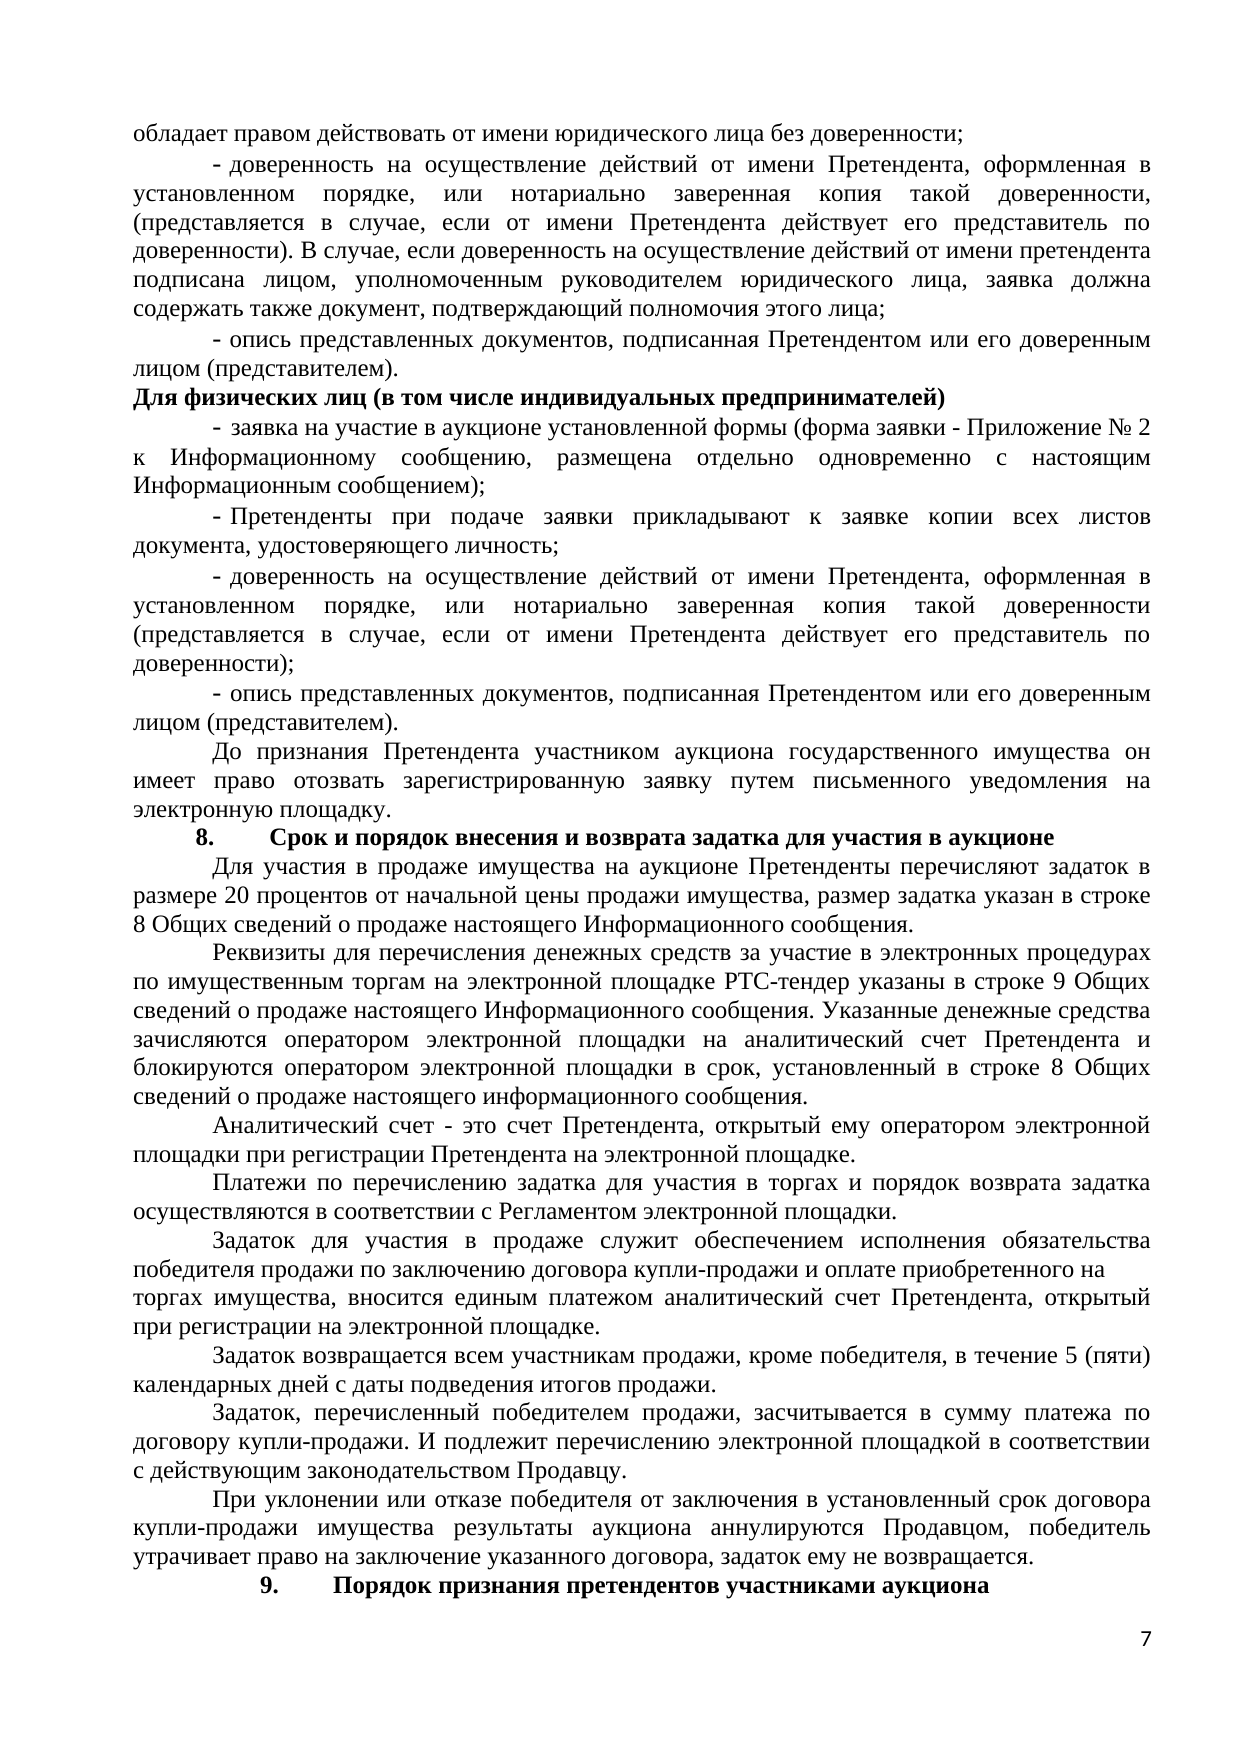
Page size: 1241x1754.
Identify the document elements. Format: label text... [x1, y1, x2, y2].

list доверенность на осуществление действий от имени Претендента, оформленная в установленном порядке, или нотариально заверенная копия такой доверенности, (представляется в случае, если от имени Претендента действует его представитель по доверенности). В случае, если доверенность на осуществление действий от имени претендента подписана лицом, уполномоченным руководителем юридического лица, заявка должна содержать также документ, подтверждающий полномочия этого лица; [133, 147, 1152, 322]
text Платежи по перечислению задатка для участия в торгах и порядок возврата задатка осуществляются в соответствии с Регламентом электронной площадки. [133, 1167, 1152, 1225]
list опись представленных документов, подписанная Претендентом или его доверенным лицом (представителем). [133, 676, 1152, 736]
text Для физических лиц (в том числе индивидуальных предпринимателей) [133, 382, 1152, 410]
text Задаток возвращается всем участникам продажи, кроме победителя, в течение 5 (пяти) календарных дней с даты подведения итогов продажи. [133, 1340, 1152, 1397]
text Реквизиты для перечисления денежных средств за участие в электронных процедурах по имущественным торгам на электронной площадке РТС-тендер указаны в строке 9 Общих сведений о продаже настоящего Информационного сообщения. Указанные денежные средства зачисляются оператором электронной площадки на аналитический счет Претендента и блокируются оператором электронной площадки в срок, установленный в строке 8 Общих сведений о продаже настоящего информационного сообщения. [133, 937, 1152, 1110]
list Порядок признания претендентов участниками аукциона [260, 1570, 1152, 1599]
text До признания Претендента участником аукциона государственного имущества он имеет право отозвать зарегистрированную заявку путем письменного уведомления на электронную площадку. [133, 736, 1152, 822]
text торгах имущества, вносится единым платежом аналитический счет Претендента, открытый при регистрации на электронной площадке. [133, 1282, 1152, 1340]
list опись представленных документов, подписанная Претендентом или его доверенным лицом (представителем). [133, 322, 1152, 382]
list доверенность на осуществление действий от имени Претендента, оформленная в установленном порядке, или нотариально заверенная копия такой доверенности (представляется в случае, если от имени Претендента действует его представитель по доверенности); [133, 559, 1152, 676]
text При уклонении или отказе победителя от заключения в установленный срок договора купли-продажи имущества результаты аукциона аннулируются Продавцом, победитель утрачивает право на заключение указанного договора, задаток ему не возвращается. [133, 1484, 1152, 1570]
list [133, 118, 1152, 147]
text Для участия в продаже имущества на аукционе Претенденты перечисляют задаток в размере 20 процентов от начальной цены продажи имущества, размер задатка указан в строке 8 Общих сведений о продаже настоящего Информационного сообщения. [133, 851, 1152, 937]
list Срок и порядок внесения и возврата задатка для участия в аукционе [195, 822, 1152, 851]
list Претенденты при подаче заявки прикладывают к заявке копии всех листов документа, удостоверяющего личность; [133, 499, 1152, 559]
text Задаток для участия в продаже служит обеспечением исполнения обязательства победителя продажи по заключению договора купли-продажи и оплате приобретенного на [133, 1225, 1152, 1282]
text Задаток, перечисленный победителем продажи, засчитывается в сумму платежа по договору купли-продажи. И подлежит перечислению электронной площадкой в соответствии с действующим законодательством Продавцу. [133, 1397, 1152, 1484]
text Аналитический счет - это счет Претендента, открытый ему оператором электронной площадки при регистрации Претендента на электронной площадке. [133, 1110, 1152, 1167]
